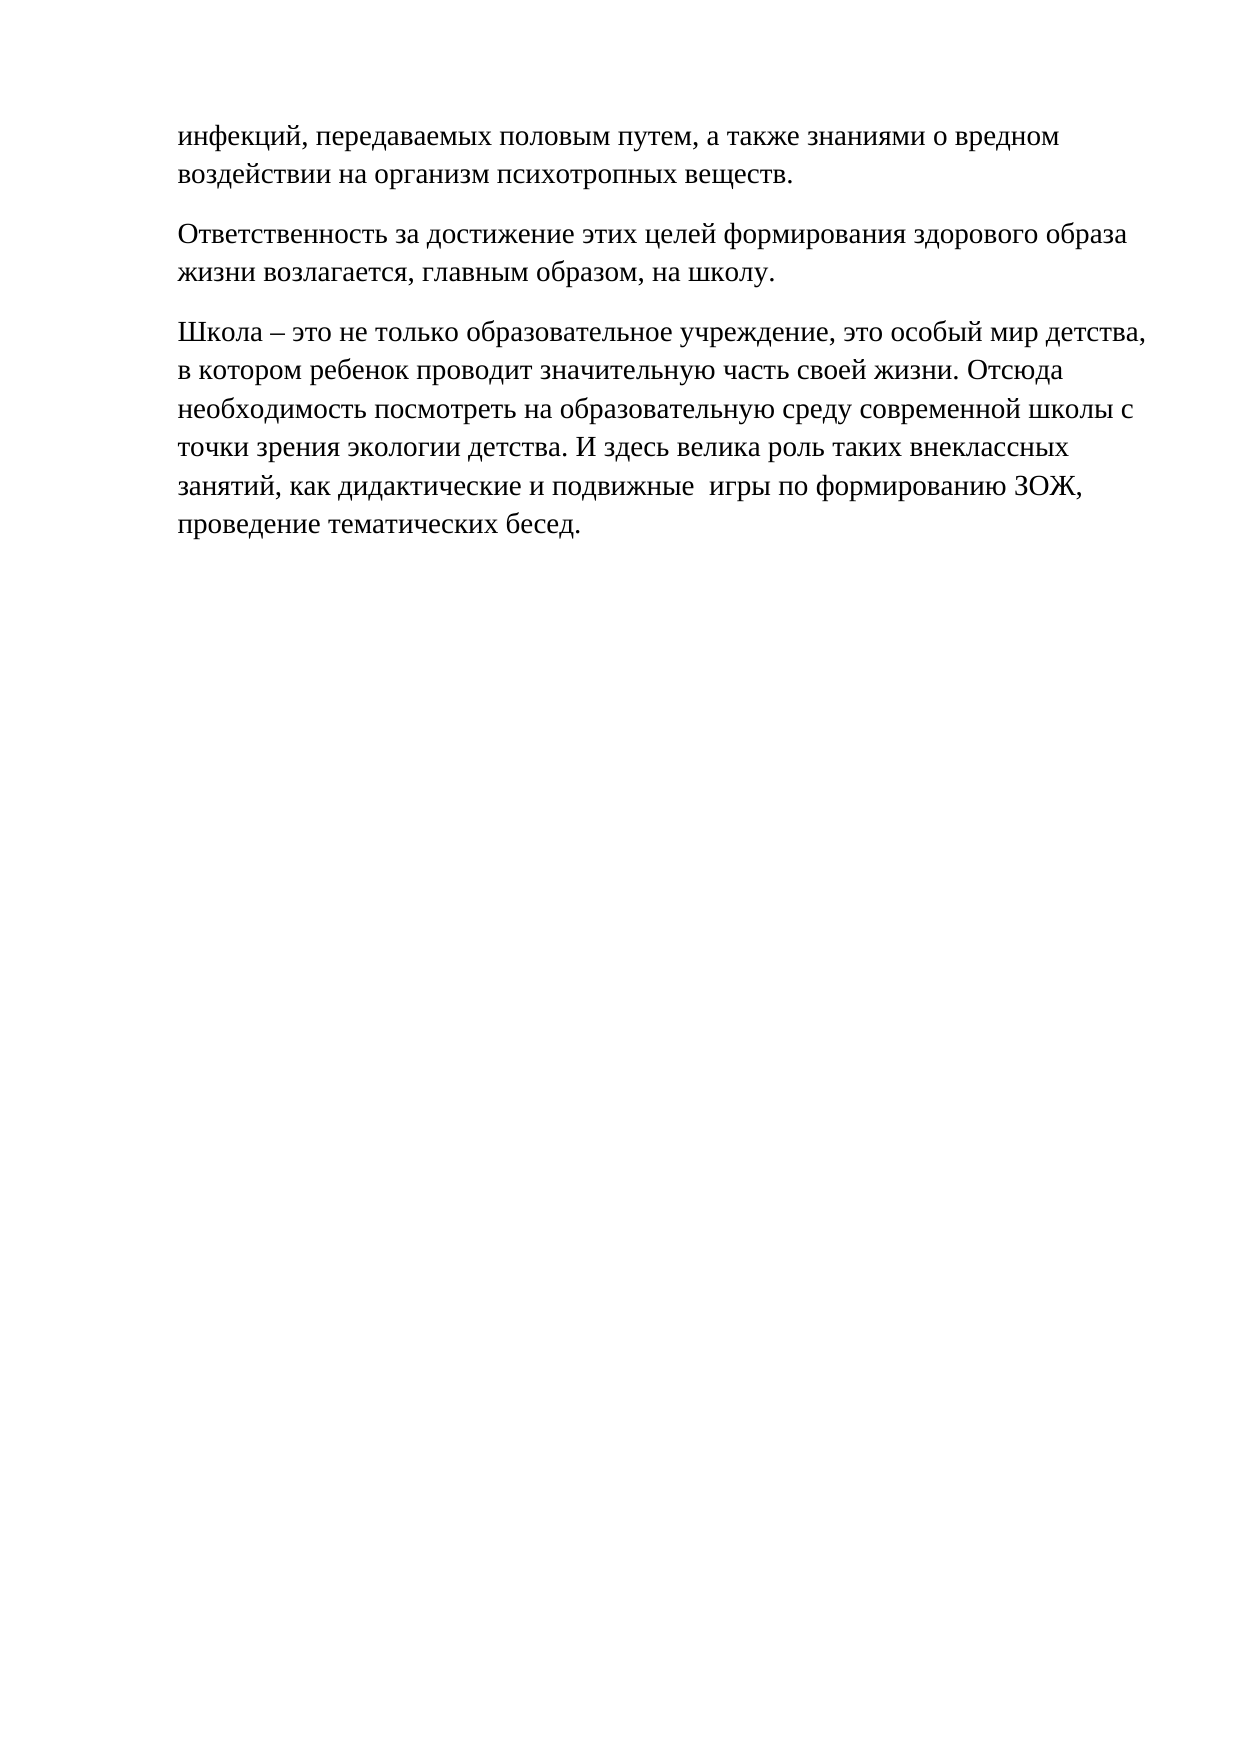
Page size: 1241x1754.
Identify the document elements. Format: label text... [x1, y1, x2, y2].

text Ответственность за достижение этих целей формирования здорового образа жизни возлагается, главным образом, на школу. [177, 216, 1152, 288]
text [177, 118, 1152, 190]
text Школа – это не только образовательное учреждение, это особый мир детства, в котором ребенок проводит значительную часть своей жизни. Отсюда необходимость посмотреть на образовательную среду современной школы с точки зрения экологии детства. И здесь велика роль таких внеклассных занятий, как дидактические и подвижные игры по формированию ЗОЖ, проведение тематических бесед. [177, 314, 1152, 540]
